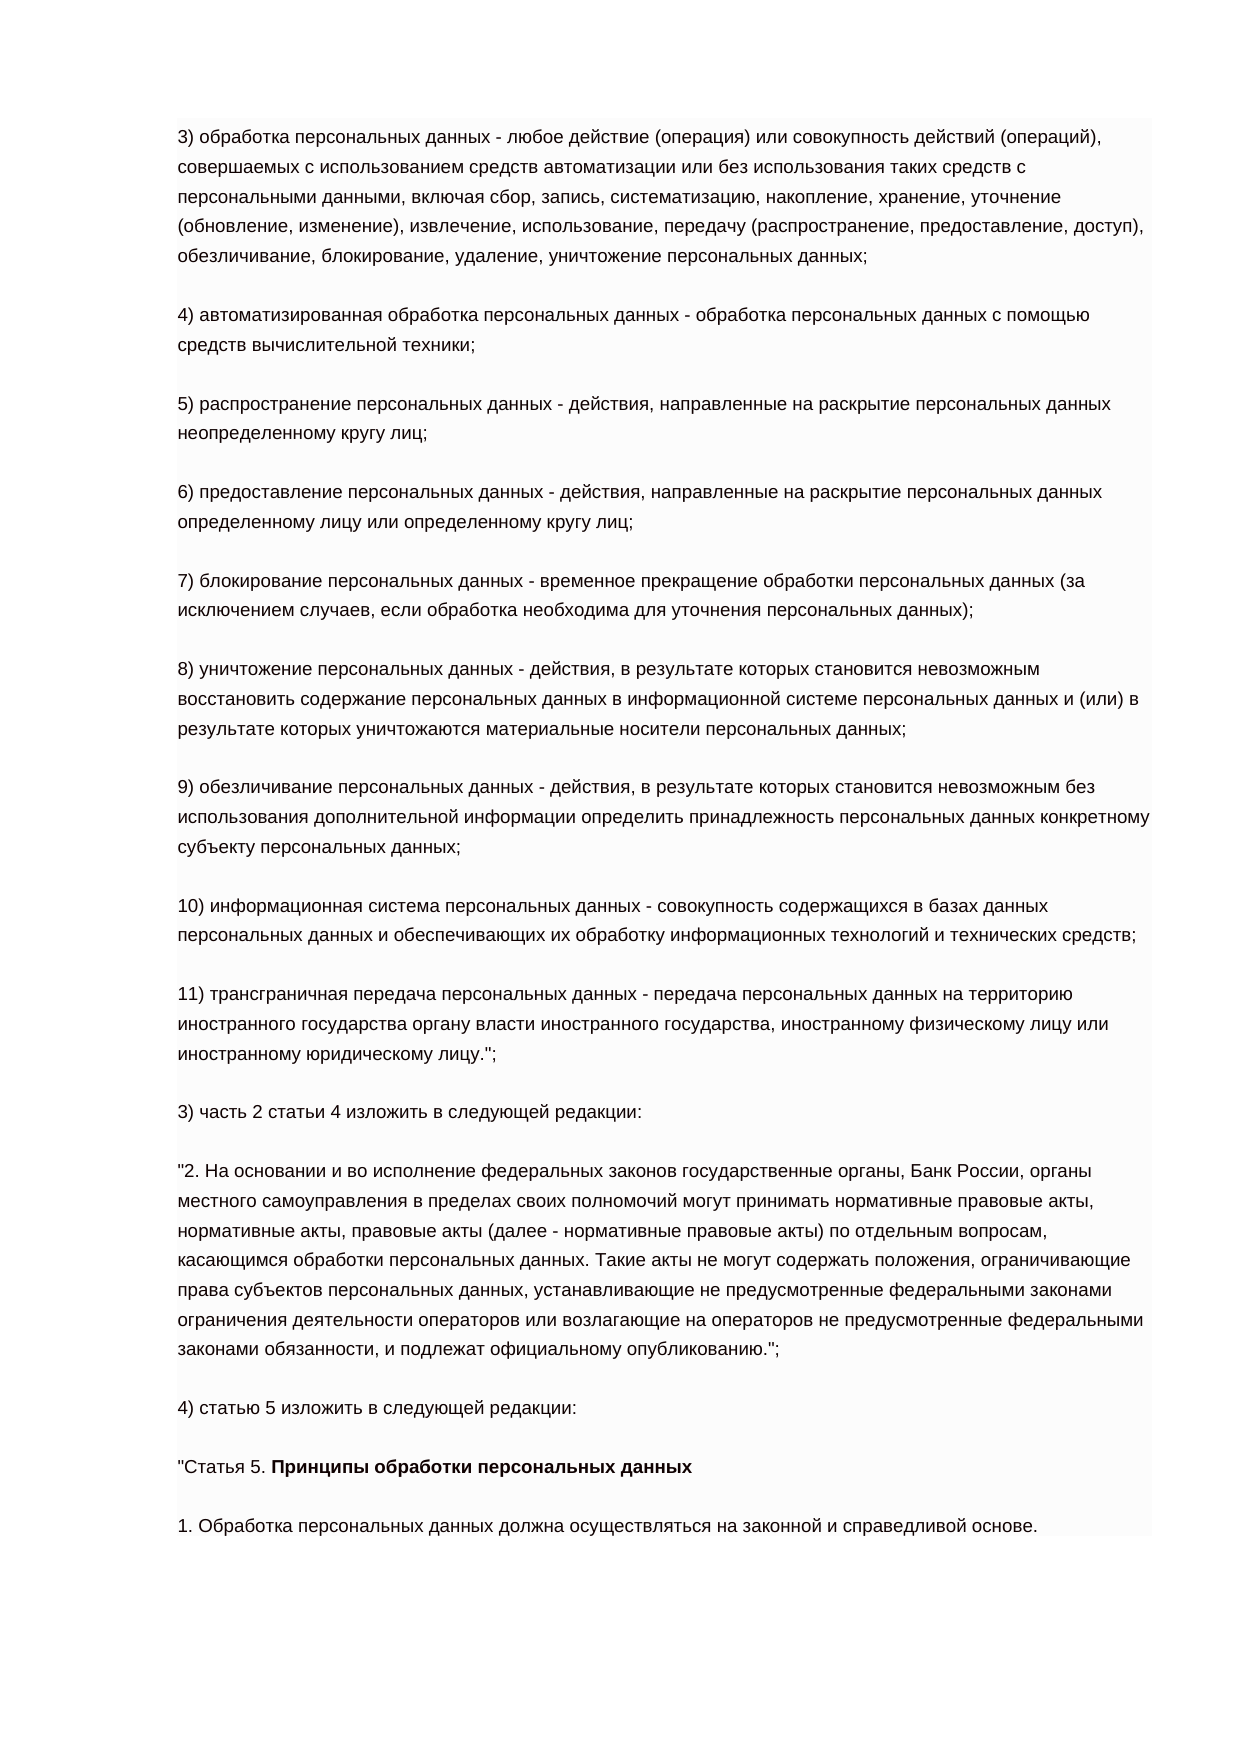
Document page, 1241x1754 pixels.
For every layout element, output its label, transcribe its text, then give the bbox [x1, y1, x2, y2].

text 4) статью 5 изложить в следующей редакции: [177, 1389, 1152, 1419]
text "Статья 5. Принципы обработки персональных данных [177, 1448, 1152, 1477]
text 8) уничтожение персональных данных - действия, в результате которых становится невозможным восстановить содержание персональных данных в информационной системе персональных данных и (или) в результате которых уничтожаются материальные носители персональных данных; [177, 650, 1152, 739]
text 4) автоматизированная обработка персональных данных - обработка персональных данных с помощью средств вычислительной техники; [177, 296, 1152, 355]
text "2. На основании и во исполнение федеральных законов государственные органы, Банк России, органы местного самоуправления в пределах своих полномочий могут принимать нормативные правовые акты, нормативные акты, правовые акты (далее - нормативные правовые акты) по отдельным вопросам, касающимся обработки персональных данных. Такие акты не могут содержать положения, ограничивающие права субъектов персональных данных, устанавливающие не предусмотренные федеральными законами ограничения деятельности операторов или возлагающие на операторов не предусмотренные федеральными законами обязанности, и подлежат официальному опубликованию."; [177, 1152, 1152, 1360]
text 1. Обработка персональных данных должна осуществляться на законной и справедливой основе. [177, 1507, 1152, 1536]
text 11) трансграничная передача персональных данных - передача персональных данных на территорию иностранного государства органу власти иностранного государства, иностранному физическому лицу или иностранному юридическому лицу."; [177, 975, 1152, 1064]
text 5) распространение персональных данных - действия, направленные на раскрытие персональных данных неопределенному кругу лиц; [177, 384, 1152, 444]
text 9) обезличивание персональных данных - действия, в результате которых становится невозможным без использования дополнительной информации определить принадлежность персональных данных конкретному субъекту персональных данных; [177, 768, 1152, 857]
text 6) предоставление персональных данных - действия, направленные на раскрытие персональных данных определенному лицу или определенному кругу лиц; [177, 473, 1152, 532]
text 3) обработка персональных данных - любое действие (операция) или совокупность действий (операций), совершаемых с использованием средств автоматизации или без использования таких средств с персональными данными, включая сбор, запись, систематизацию, накопление, хранение, уточнение (обновление, изменение), извлечение, использование, передачу (распространение, предоставление, доступ), обезличивание, блокирование, удаление, уничтожение персональных данных; [177, 118, 1152, 267]
text 7) блокирование персональных данных - временное прекращение обработки персональных данных (за исключением случаев, если обработка необходима для уточнения персональных данных); [177, 561, 1152, 621]
text 3) часть 2 статьи 4 изложить в следующей редакции: [177, 1093, 1152, 1123]
text 10) информационная система персональных данных - совокупность содержащихся в базах данных персональных данных и обеспечивающих их обработку информационных технологий и технических средств; [177, 886, 1152, 946]
